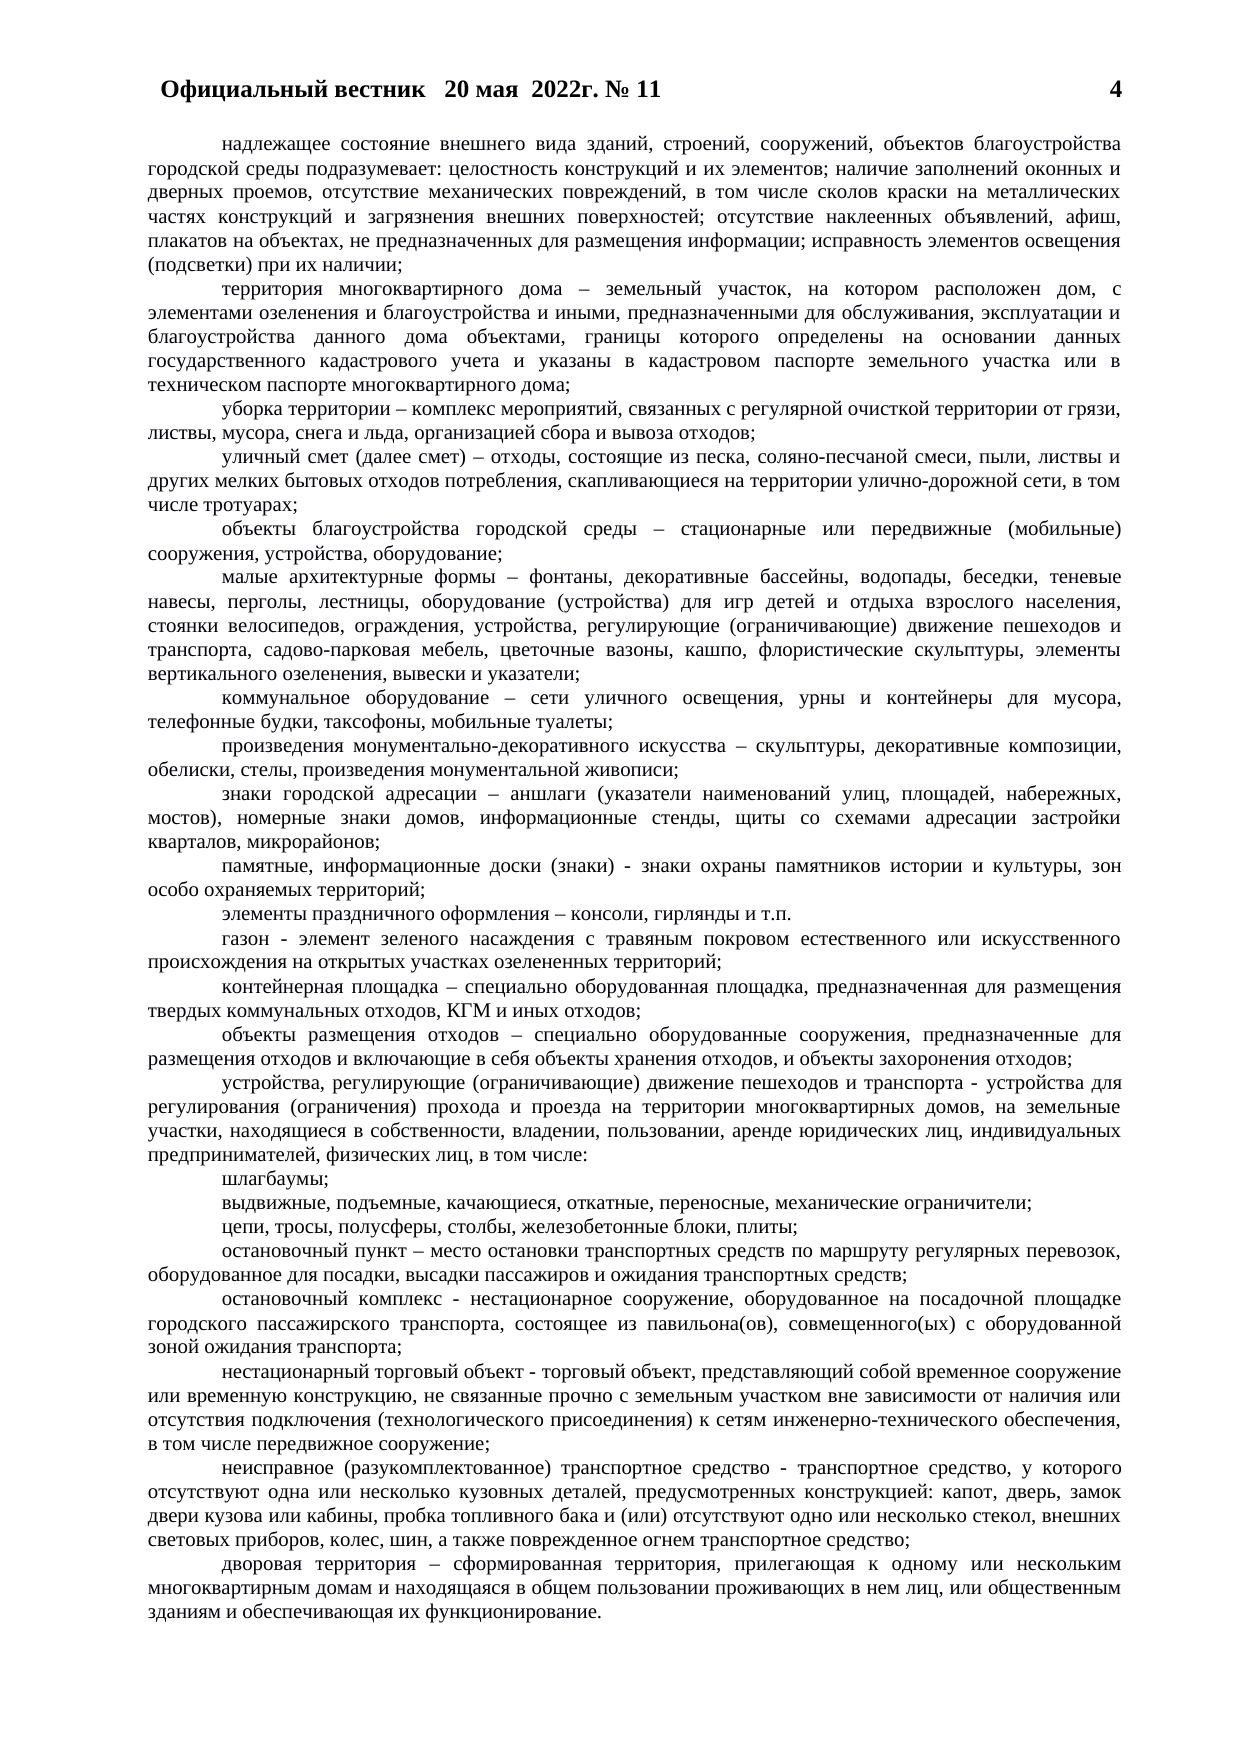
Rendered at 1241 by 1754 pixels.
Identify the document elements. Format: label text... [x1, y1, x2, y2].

text малые архитектурные формы – фонтаны, декоративные бассейны, водопады, беседки, теневые навесы, перголы, лестницы, оборудование (устройства) для игр детей и отдыха взрослого населения, стоянки велосипедов, ограждения, устройства, регулирующие (ограничивающие) движение пешеходов и транспорта, садово-парковая мебель, цветочные вазоны, кашпо, флористические скульптуры, элементы вертикального озеленения, вывески и указатели; [148, 564, 1122, 685]
text неисправное (разукомплектованное) транспортное средство - транспортное средство, у которого отсутствуют одна или несколько кузовных деталей, предусмотренных конструкцией: капот, дверь, замок двери кузова или кабины, пробка топливного бака и (или) отсутствуют одно или несколько стекол, внешних световых приборов, колес, шин, а также поврежденное огнем транспортное средство; [148, 1455, 1122, 1551]
text памятные, информационные доски (знаки) - знаки охраны памятников истории и культуры, зон особо охраняемых территорий; [148, 853, 1122, 901]
text элементы праздничного оформления – консоли, гирлянды и т.п. [148, 901, 1122, 925]
text цепи, тросы, полусферы, столбы, железобетонные блоки, плиты; [148, 1214, 1122, 1238]
text знаки городской адресации – аншлаги (указатели наименований улиц, площадей, набережных, мостов), номерные знаки домов, информационные стенды, щиты со схемами адресации застройки кварталов, микрорайонов; [148, 781, 1122, 853]
text шлагбаумы; [148, 1166, 1122, 1190]
text коммунальное оборудование – сети уличного освещения, урны и контейнеры для мусора, телефонные будки, таксофоны, мобильные туалеты; [148, 685, 1122, 733]
text уличный смет (далее смет) – отходы, состоящие из песка, соляно-песчаной смеси, пыли, листвы и других мелких бытовых отходов потребления, скапливающиеся на территории улично-дорожной сети, в том числе тротуарах; [148, 444, 1122, 516]
text нестационарный торговый объект - торговый объект, представляющий собой временное сооружение или временную конструкцию, не связанные прочно с земельным участком вне зависимости от наличия или отсутствия подключения (технологического присоединения) к сетям инженерно-технического обеспечения, в том числе передвижное сооружение; [148, 1358, 1122, 1455]
text выдвижные, подъемные, качающиеся, откатные, переносные, механические ограничители; [148, 1190, 1122, 1214]
text устройства, регулирующие (ограничивающие) движение пешеходов и транспорта - устройства для регулирования (ограничения) прохода и проезда на территории многоквартирных домов, на земельные участки, находящиеся в собственности, владении, пользовании, аренде юридических лиц, индивидуальных предпринимателей, физических лиц, в том числе: [148, 1070, 1122, 1166]
text объекты размещения отходов – специально оборудованные сооружения, предназначенные для размещения отходов и включающие в себя объекты хранения отходов, и объекты захоронения отходов; [148, 1022, 1122, 1070]
text дворовая территория – сформированная территория, прилегающая к одному или нескольким многоквартирным домам и находящаяся в общем пользовании проживающих в нем лиц, или общественным зданиям и обеспечивающая их функционирование. [148, 1551, 1122, 1623]
text территория многоквартирного дома – земельный участок, на котором расположен дом, с элементами озеленения и благоустройства и иными, предназначенными для обслуживания, эксплуатации и благоустройства данного дома объектами, границы которого определены на основании данных государственного кадастрового учета и указаны в кадастровом паспорте земельного участка или в техническом паспорте многоквартирного дома; [148, 276, 1122, 396]
text остановочный комплекс - нестационарное сооружение, оборудованное на посадочной площадке городского пассажирского транспорта, состоящее из павильона(ов), совмещенного(ых) с оборудованной зоной ожидания транспорта; [148, 1286, 1122, 1358]
text уборка территории – комплекс мероприятий, связанных с регулярной очисткой территории от грязи, листвы, мусора, снега и льда, организацией сбора и вывоза отходов; [148, 396, 1122, 444]
text надлежащее состояние внешнего вида зданий, строений, сооружений, объектов благоустройства городской среды подразумевает: целостность конструкций и их элементов; наличие заполнений оконных и дверных проемов, отсутствие механических повреждений, в том числе сколов краски на металлических частях конструкций и загрязнения внешних поверхностей; отсутствие наклеенных объявлений, афиш, плакатов на объектах, не предназначенных для размещения информации; исправность элементов освещения (подсветки) при их наличии; [148, 131, 1122, 276]
text газон - элемент зеленого насаждения с травяным покровом естественного или искусственного происхождения на открытых участках озелененных территорий; [148, 925, 1122, 973]
text контейнерная площадка – специально оборудованная площадка, предназначенная для размещения твердых коммунальных отходов, КГМ и иных отходов; [148, 973, 1122, 1022]
text объекты благоустройства городской среды – стационарные или передвижные (мобильные) сооружения, устройства, оборудование; [148, 516, 1122, 564]
text произведения монументально-декоративного искусства – скульптуры, декоративные композиции, обелиски, стелы, произведения монументальной живописи; [148, 733, 1122, 781]
text остановочный пункт – место остановки транспортных средств по маршруту регулярных перевозок, оборудованное для посадки, высадки пассажиров и ожидания транспортных средств; [148, 1238, 1122, 1286]
